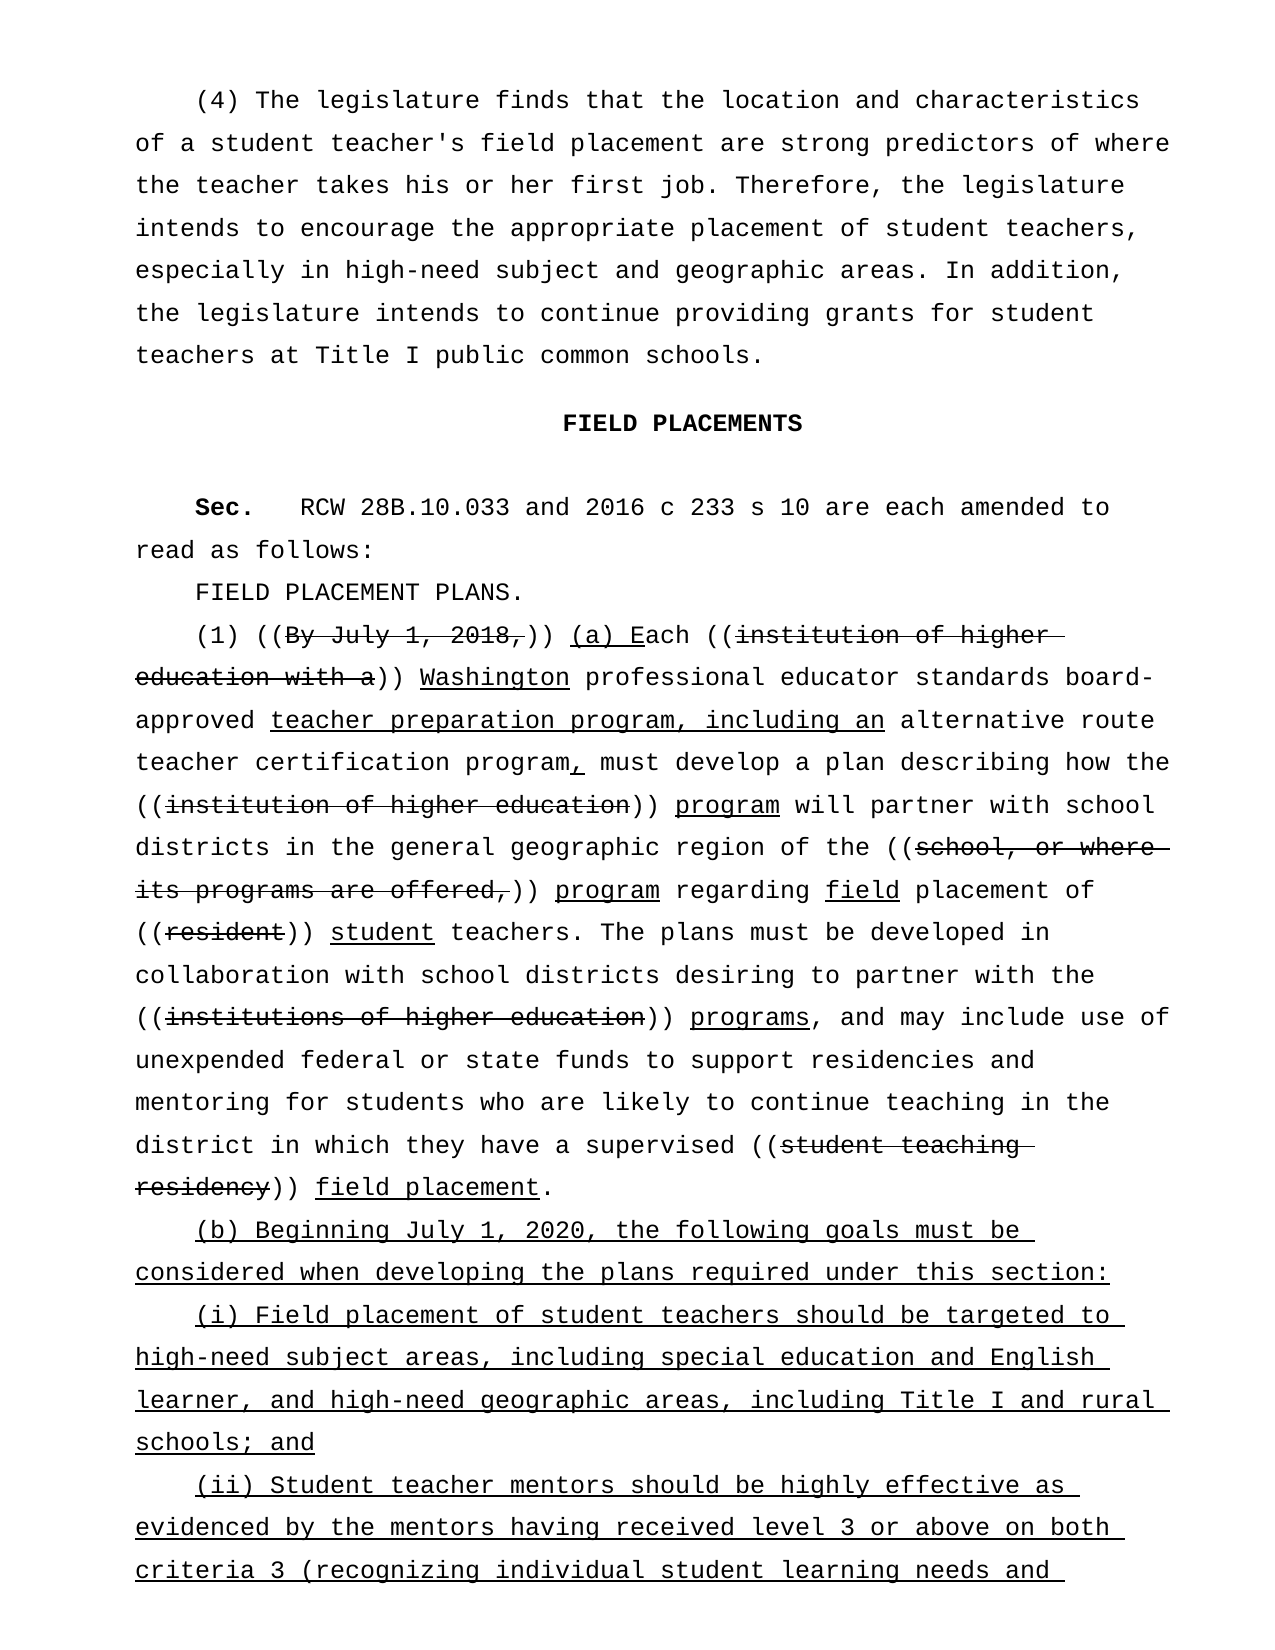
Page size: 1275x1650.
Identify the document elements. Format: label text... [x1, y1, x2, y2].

text (1) ((By July 1, 2018,)) (a) Each ((institution of higher education with a)) Washington professional educator standards board-approved teacher preparation program, including an alternative route teacher certification program, must develop a plan describing how the ((institution of higher education)) program will partner with school districts in the general geographic region of the ((school, or where its programs are offered,)) program regarding field placement of ((resident)) student teachers. The plans must be developed in collaboration with school districts desiring to partner with the ((institutions of higher education)) programs, and may include use of unexpended federal or state funds to support residencies and mentoring for students who are likely to continue teaching in the district in which they have a supervised ((student teaching residency)) field placement. [135, 609, 1170, 1204]
text FIELD PLACEMENT PLANS. [135, 567, 1170, 609]
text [135, 1459, 1170, 1587]
text (i) Field placement of student teachers should be targeted to high-need subject areas, including special education and English learner, and high-need geographic areas, including Title I and rural schools; and [135, 1289, 1170, 1410]
text (4) The legislature finds that the location and characteristics of a student teacher's field placement are strong predictors of where the teacher takes his or her first job. Therefore, the legislature intends to encourage the appropriate placement of student teachers, especially in high-need subject and geographic areas. In addition, the legislature intends to continue providing grants for student teachers at Title I public common schools. [135, 75, 1170, 372]
text FIELD PLACEMENTS [135, 397, 1170, 440]
text (i) Field placement of student teachers should be targeted to high-need subject areas, including special education and English learner, and high-need geographic areas, including Title I and rural schools; and [135, 1412, 1170, 1459]
text Sec. RCW 28B.10.033 and 2016 c 233 s 10 are each amended to read as follows: [135, 482, 1170, 567]
text (b) Beginning July 1, 2020, the following goals must be considered when developing the plans required under this section: [135, 1204, 1170, 1289]
